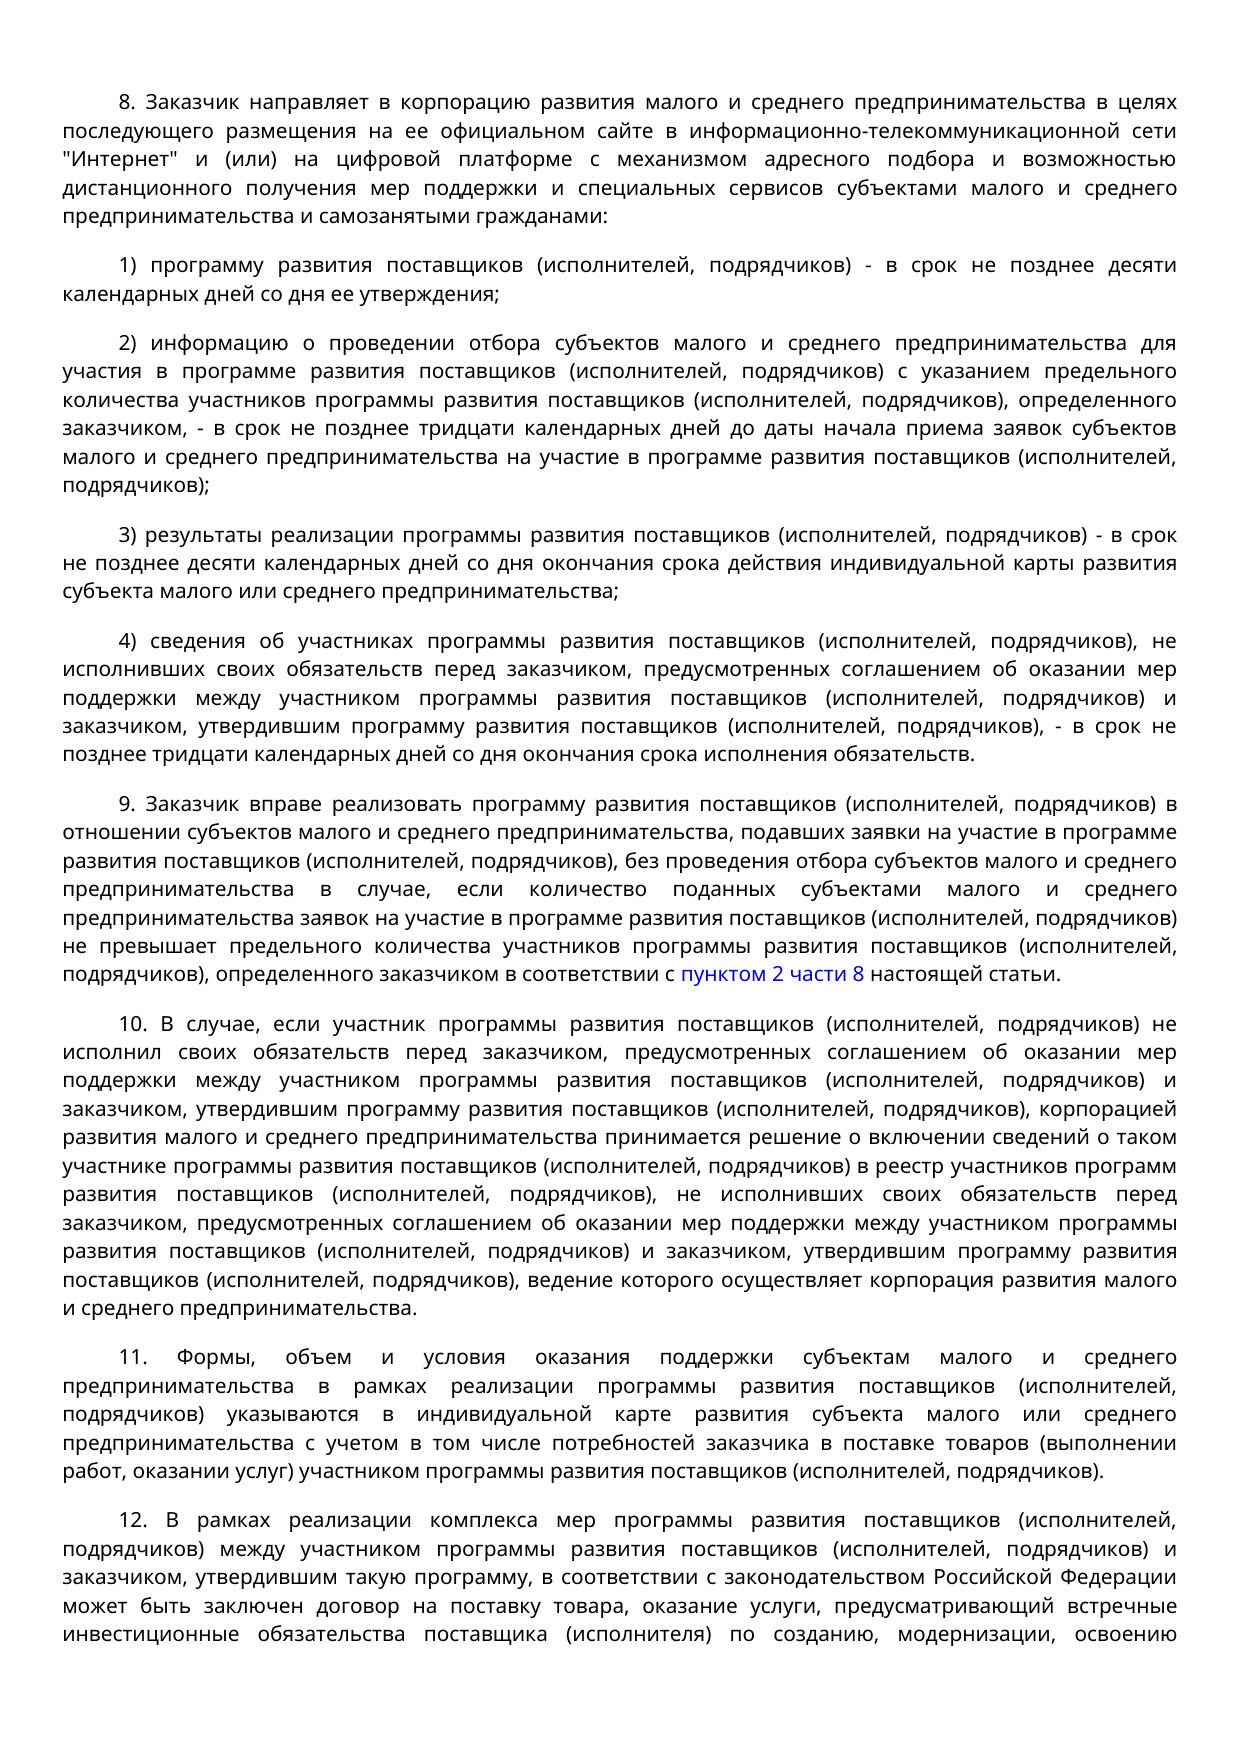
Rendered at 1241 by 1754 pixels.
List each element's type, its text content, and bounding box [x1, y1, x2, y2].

text 9. Заказчик вправе реализовать программу развития поставщиков (исполнителей, подрядчиков) в отношении субъектов малого и среднего предпринимательства, подавших заявки на участие в программе развития поставщиков (исполнителей, подрядчиков), без проведения отбора субъектов малого и среднего предпринимательства в случае, если количество поданных субъектами малого и среднего предпринимательства заявок на участие в программе развития поставщиков (исполнителей, подрядчиков) не превышает предельного количества участников программы развития поставщиков (исполнителей, подрядчиков), определенного заказчиком в соответствии с пунктом 2 части 8 настоящей статьи. [62, 789, 1178, 988]
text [62, 1505, 1178, 1648]
text 3) результаты реализации программы развития поставщиков (исполнителей, подрядчиков) - в срок не позднее десяти календарных дней со дня окончания срока действия индивидуальной карты развития субъекта малого или среднего предпринимательства; [62, 520, 1178, 605]
text 4) сведения об участниках программы развития поставщиков (исполнителей, подрядчиков), не исполнивших своих обязательств перед заказчиком, предусмотренных соглашением об оказании мер поддержки между участником программы развития поставщиков (исполнителей, подрядчиков) и заказчиком, утвердившим программу развития поставщиков (исполнителей, подрядчиков), - в срок не позднее тридцати календарных дней со дня окончания срока исполнения обязательств. [62, 626, 1178, 768]
text 11. Формы, объем и условия оказания поддержки субъектам малого и среднего предпринимательства в рамках реализации программы развития поставщиков (исполнителей, подрядчиков) указываются в индивидуальной карте развития субъекта малого или среднего предпринимательства с учетом в том числе потребностей заказчика в поставке товаров (выполнении работ, оказании услуг) участником программы развития поставщиков (исполнителей, подрядчиков). [62, 1342, 1178, 1484]
text 10. В случае, если участник программы развития поставщиков (исполнителей, подрядчиков) не исполнил своих обязательств перед заказчиком, предусмотренных соглашением об оказании мер поддержки между участником программы развития поставщиков (исполнителей, подрядчиков) и заказчиком, утвердившим программу развития поставщиков (исполнителей, подрядчиков), корпорацией развития малого и среднего предпринимательства принимается решение о включении сведений о таком участнике программы развития поставщиков (исполнителей, подрядчиков) в реестр участников программ развития поставщиков (исполнителей, подрядчиков), не исполнивших своих обязательств перед заказчиком, предусмотренных соглашением об оказании мер поддержки между участником программы развития поставщиков (исполнителей, подрядчиков) и заказчиком, утвердившим программу развития поставщиков (исполнителей, подрядчиков), ведение которого осуществляет корпорация развития малого и среднего предпринимательства. [62, 1009, 1178, 1322]
text 2) информацию о проведении отбора субъектов малого и среднего предпринимательства для участия в программе развития поставщиков (исполнителей, подрядчиков) с указанием предельного количества участников программы развития поставщиков (исполнителей, подрядчиков), определенного заказчиком, - в срок не позднее тридцати календарных дней до даты начала приема заявок субъектов малого и среднего предпринимательства на участие в программе развития поставщиков (исполнителей, подрядчиков); [62, 328, 1178, 499]
text 1) программу развития поставщиков (исполнителей, подрядчиков) - в срок не позднее десяти календарных дней со дня ее утверждения; [62, 251, 1178, 307]
text 8. Заказчик направляет в корпорацию развития малого и среднего предпринимательства в целях последующего размещения на ее официальном сайте в информационно-телекоммуникационной сети "Интернет" и (или) на цифровой платформе с механизмом адресного подбора и возможностью дистанционного получения мер поддержки и специальных сервисов субъектами малого и среднего предпринимательства и самозанятыми гражданами: [62, 87, 1178, 230]
